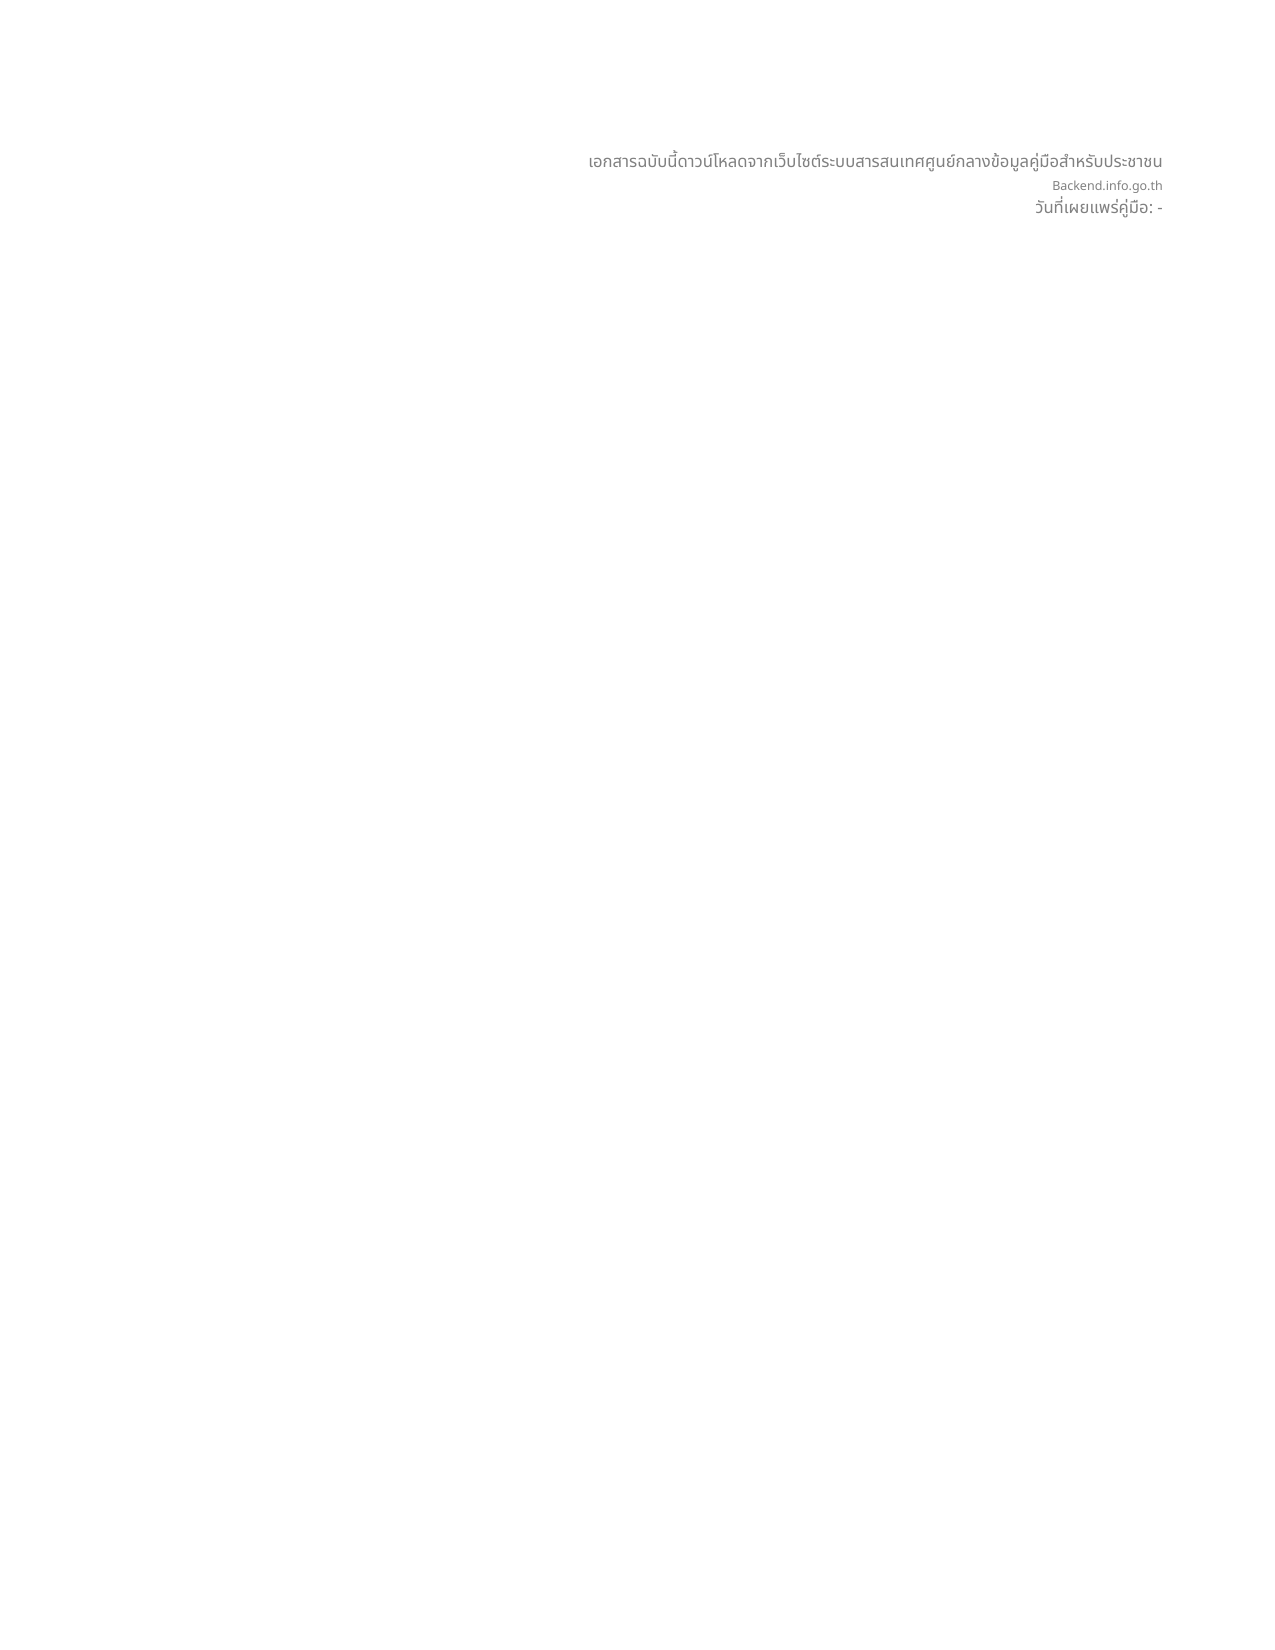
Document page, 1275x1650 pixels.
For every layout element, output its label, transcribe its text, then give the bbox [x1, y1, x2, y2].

text Backend.info.go.th [112, 177, 1162, 194]
text วันที่เผยแพร่คู่มือ: - [112, 196, 1162, 221]
text เอกสารฉบับนี้ดาวน์โหลดจากเว็บไซต์ระบบสารสนเทศศูนย์กลางข้อมูลคู่มือสำหรับประชาชน [112, 150, 1162, 175]
